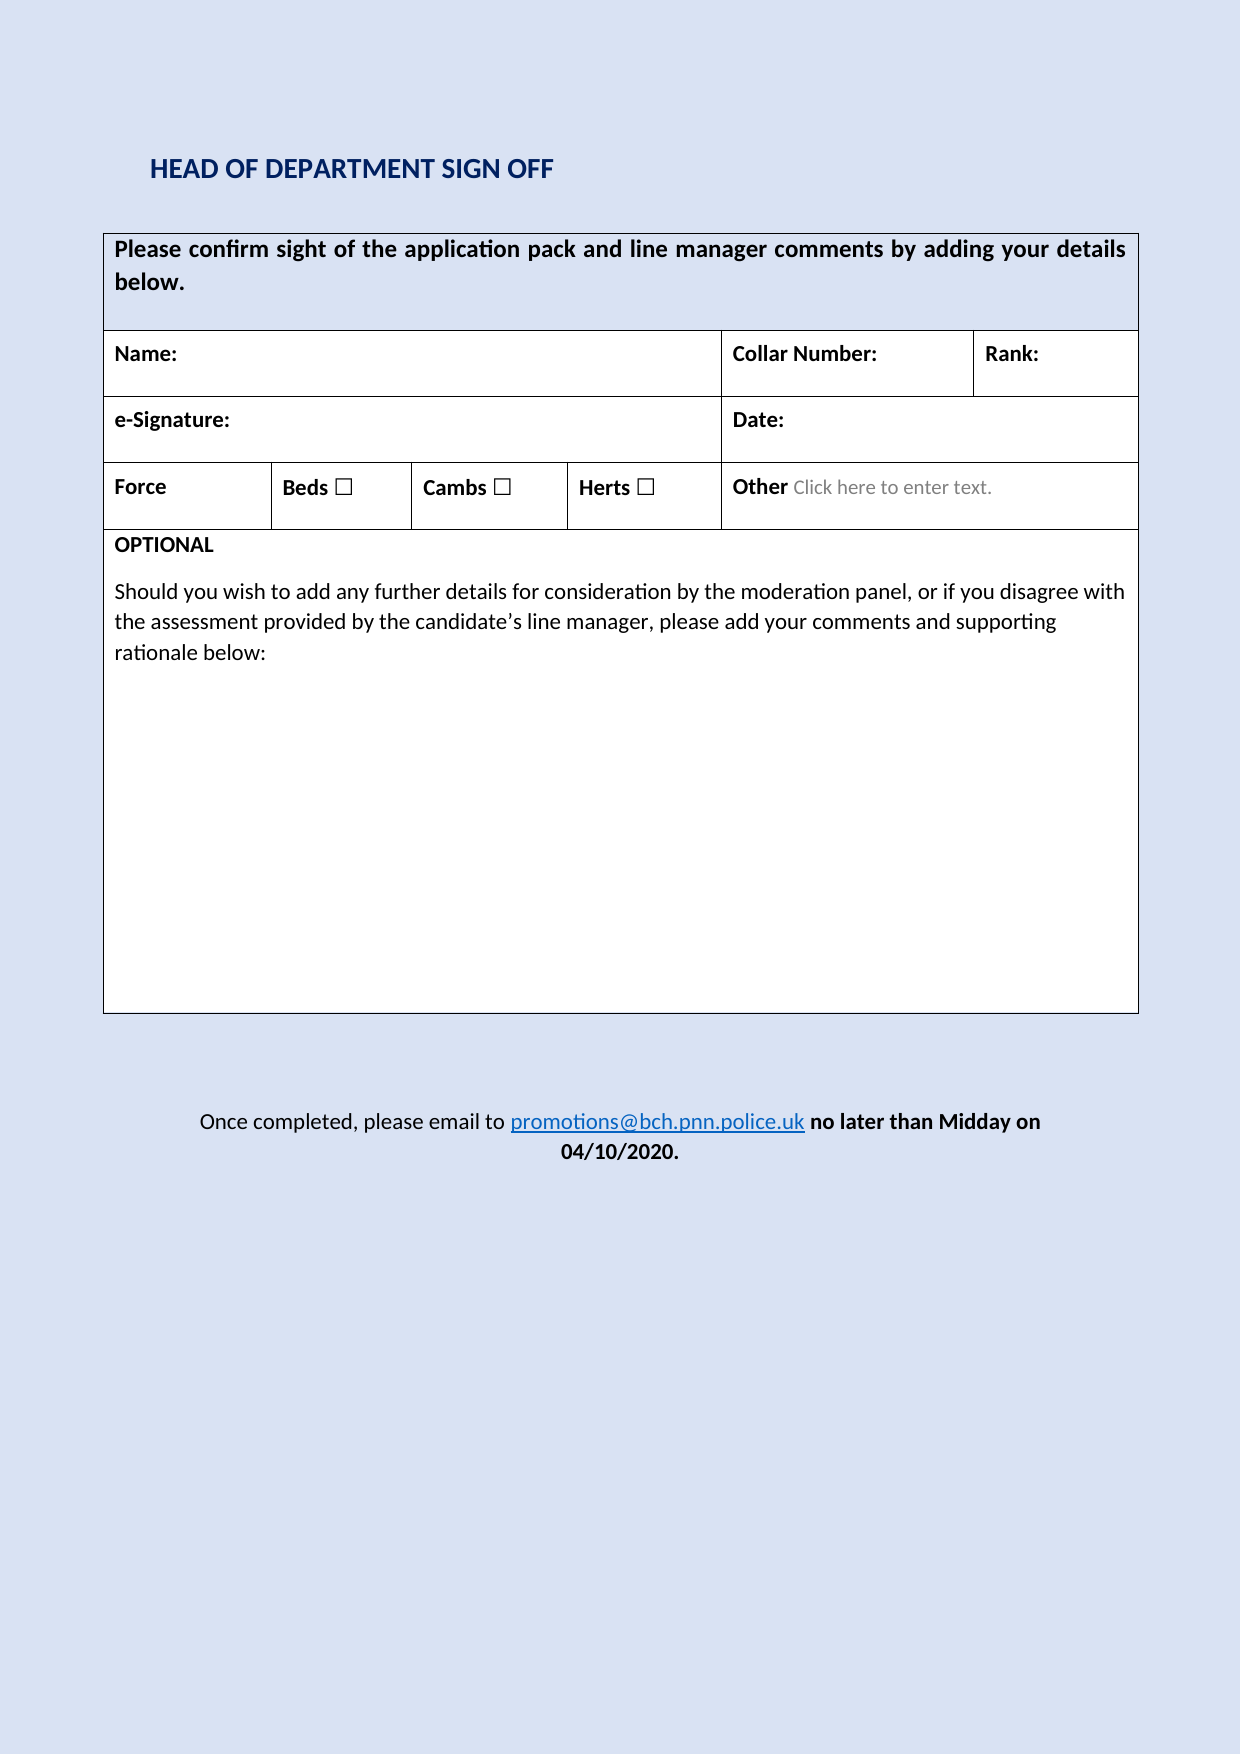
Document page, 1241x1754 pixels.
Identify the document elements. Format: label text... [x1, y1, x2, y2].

table_cell Force [104, 463, 271, 529]
table_cell Collar Number: [722, 331, 973, 396]
table_cell Herts [568, 463, 721, 529]
table_cell Name: [104, 331, 721, 396]
table_cell e-Signature: [104, 397, 721, 462]
table_cell Date: [722, 397, 1138, 462]
table_cell Cambs [412, 463, 567, 529]
text Once completed, please email to promotions@bch.pnn.police.uk no later than Midday on 04/10/2020. [150, 1107, 1090, 1166]
table_header Please confirm sight of the application pack and line manager comments by adding your details below. [104, 234, 1138, 329]
text HEAD OF DEPARTMENT SIGN OFF [150, 150, 1090, 186]
table_cell Other [722, 463, 1138, 529]
table_cell OPTIONAL Should you wish to add any further details for consideration by the moderation panel, or if you disagree with the assessment provided by the candidate’s line manager, please add your comments and supporting rationale below: [104, 530, 1138, 1012]
table_cell Rank: [974, 331, 1138, 396]
table_cell Beds [272, 463, 411, 529]
